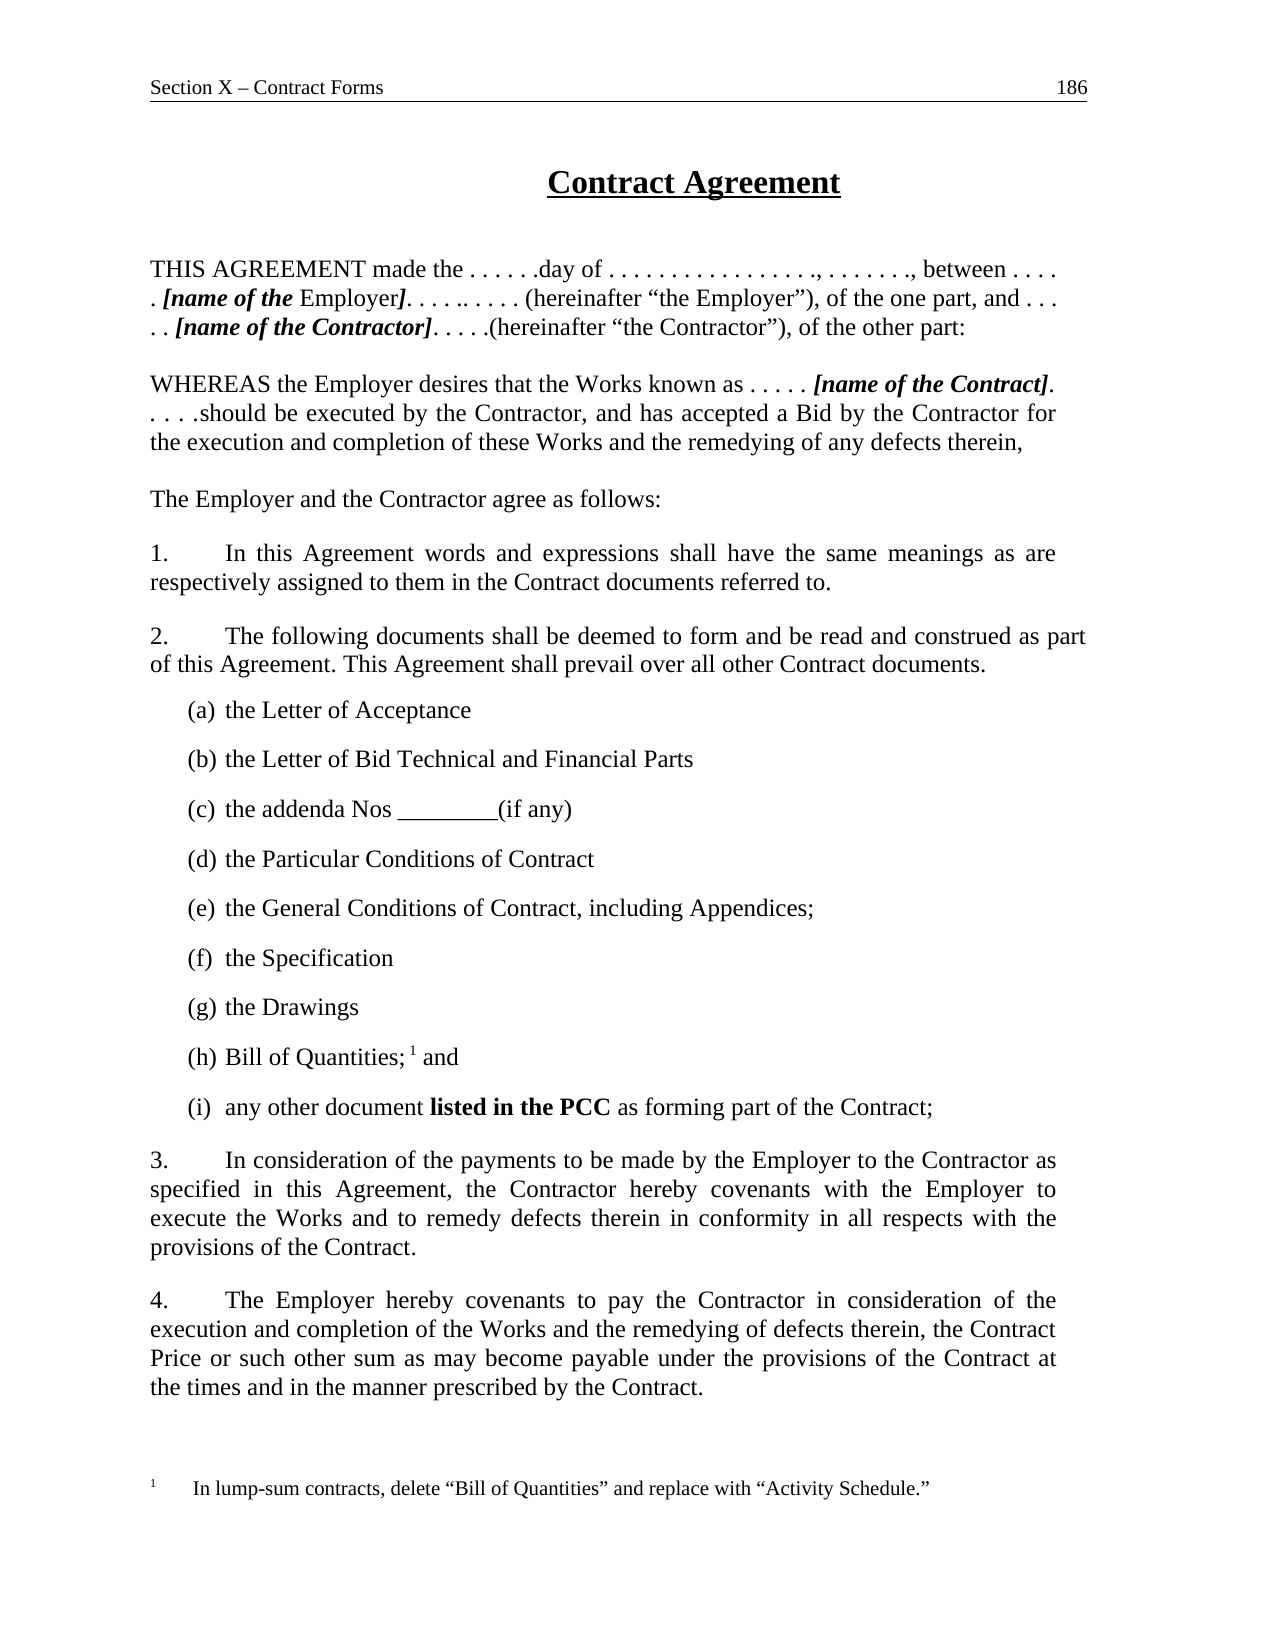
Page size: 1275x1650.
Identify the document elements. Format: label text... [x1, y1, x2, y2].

text 4. The Employer hereby covenants to pay the Contractor in consideration of the execution and completion of the Works and the remedying of defects therein, the Contract Price or such other sum as may become payable under the provisions of the Contract at the times and in the manner prescribed by the Contract. [150, 1285, 1057, 1400]
list the Particular Conditions of Contract [187, 844, 1087, 872]
list the Specification [187, 943, 1087, 972]
text THIS AGREEMENT made the . . . . . .day of . . . . . . . . . . . . . . . . ., . . . . . . ., between . . . . . [name of the Employer]. . . . .. . . . . (hereinafter “the Employer”), of the one part, and . . . . . [name of the Contractor]. . . . .(hereinafter “the Contractor”), of the other part: [150, 254, 1057, 341]
text 1. In this Agreement words and expressions shall have the same meanings as are respectively assigned to them in the Contract documents referred to. [150, 538, 1057, 596]
text WHEREAS the Employer desires that the Works known as . . . . . [name of the Contract]. . . . .should be executed by the Contractor, and has accepted a Bid by the Contractor for the execution and completion of these Works and the remedying of any defects therein, [150, 369, 1057, 456]
text The Employer and the Contractor agree as follows: [150, 484, 1057, 513]
list Bill of Quantities; and [187, 1042, 1087, 1071]
list the Letter of Acceptance [187, 695, 1087, 724]
subtitle Contract Agreement [150, 162, 1087, 201]
list any other document listed in the PCC as forming part of the Contract; [187, 1092, 1087, 1120]
text 2. The following documents shall be deemed to form and be read and construed as part of this Agreement. This Agreement shall prevail over all other Contract documents. [150, 621, 1087, 678]
list the Letter of Bid Technical and Financial Parts [187, 744, 1087, 773]
text 3. In consideration of the payments to be made by the Employer to the Contractor as specified in this Agreement, the Contractor hereby covenants with the Employer to execute the Works and to remedy defects therein in conformity in all respects with the provisions of the Contract. [150, 1145, 1057, 1260]
list the addenda Nos ________(if any) [187, 794, 1087, 823]
list the General Conditions of Contract, including Appendices; [187, 893, 1087, 922]
list the Drawings [187, 992, 1087, 1021]
